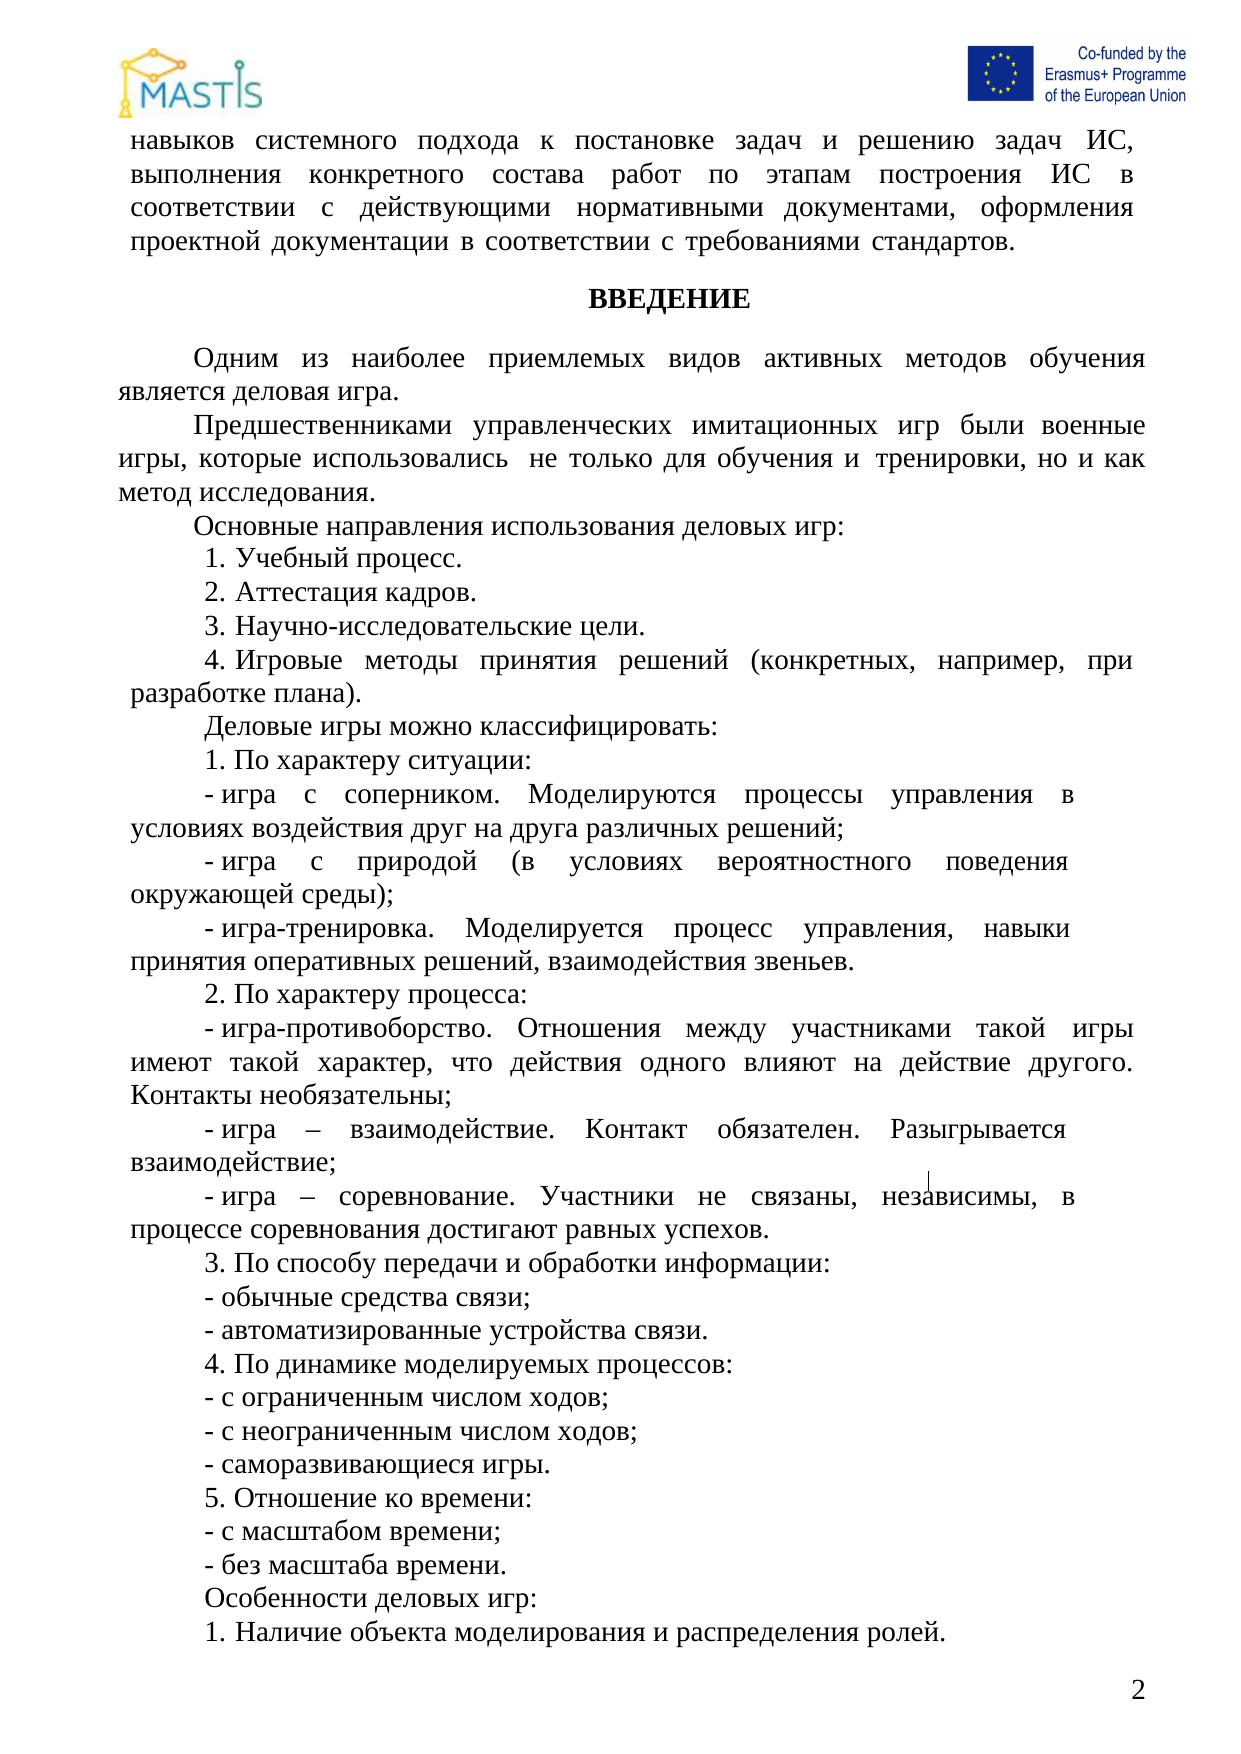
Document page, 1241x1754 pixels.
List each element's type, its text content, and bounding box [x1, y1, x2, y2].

list Игровые методы принятия решений (конкретных, например, при разработке плана). [130, 642, 1133, 709]
text Одним из наиболее приемлемых видов активных методов обучения является деловая игра. [118, 340, 1146, 407]
text Предшественниками управленческих имитационных игр были военные игры, которые использовались не только для обучения и тренировки, но и как метод исследования. [118, 407, 1146, 508]
list По характеру ситуации: [204, 742, 1146, 776]
list автоматизированные устройства связи. [204, 1313, 1146, 1346]
list саморазвивающиеся игры. [204, 1447, 1146, 1480]
picture [118, 48, 262, 118]
list игра с соперником. Моделируются процессы управления в условиях воздействия друг на друга различных решений; [130, 776, 1134, 843]
list Отношение ко времени: [204, 1480, 1146, 1514]
list Научно-исследовательские цели. [204, 608, 1146, 642]
text Особенности деловых игр: [204, 1581, 1146, 1614]
list Аттестация кадров. [204, 575, 1146, 608]
list с масштабом времени; [204, 1514, 1146, 1547]
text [130, 122, 1134, 256]
picture [954, 30, 1197, 117]
subtitle ВВЕДЕНИЕ [118, 281, 1146, 315]
list По характеру процесса: [204, 977, 1146, 1010]
list игра – взаимодействие. Контакт обязателен. Разыгрывается взаимодействие; [130, 1111, 1134, 1178]
list с неограниченным числом ходов; [204, 1413, 1146, 1447]
text Деловые игры можно классифицировать: [204, 709, 1146, 742]
list Учебный процесс. [130, 541, 1146, 575]
list игра-противоборство. Отношения между участниками такой игры имеют такой характер, что действия одного влияют на действие другого. Контакты необязательны; [130, 1010, 1134, 1111]
list игра – соревнование. Участники не связаны, независимы, в процессе соревнования достигают равных успехов. [130, 1178, 1134, 1245]
list По динамике моделируемых процессов: [204, 1346, 1146, 1380]
list игра с природой (в условиях вероятностного поведения окружающей среды); [130, 843, 1134, 910]
list с ограниченным числом ходов; [204, 1380, 1146, 1413]
list без масштаба времени. [204, 1547, 1146, 1581]
text Основные направления использования деловых игр: [118, 508, 1146, 541]
list По способу передачи и обработки информации: [204, 1246, 1146, 1279]
list игра-тренировка. Моделируется процесс управления, навыки принятия оперативных решений, взаимодействия звеньев. [130, 910, 1133, 977]
list Наличие объекта моделирования и распределения ролей. [130, 1614, 1146, 1648]
list обычные средства связи; [204, 1279, 1146, 1313]
